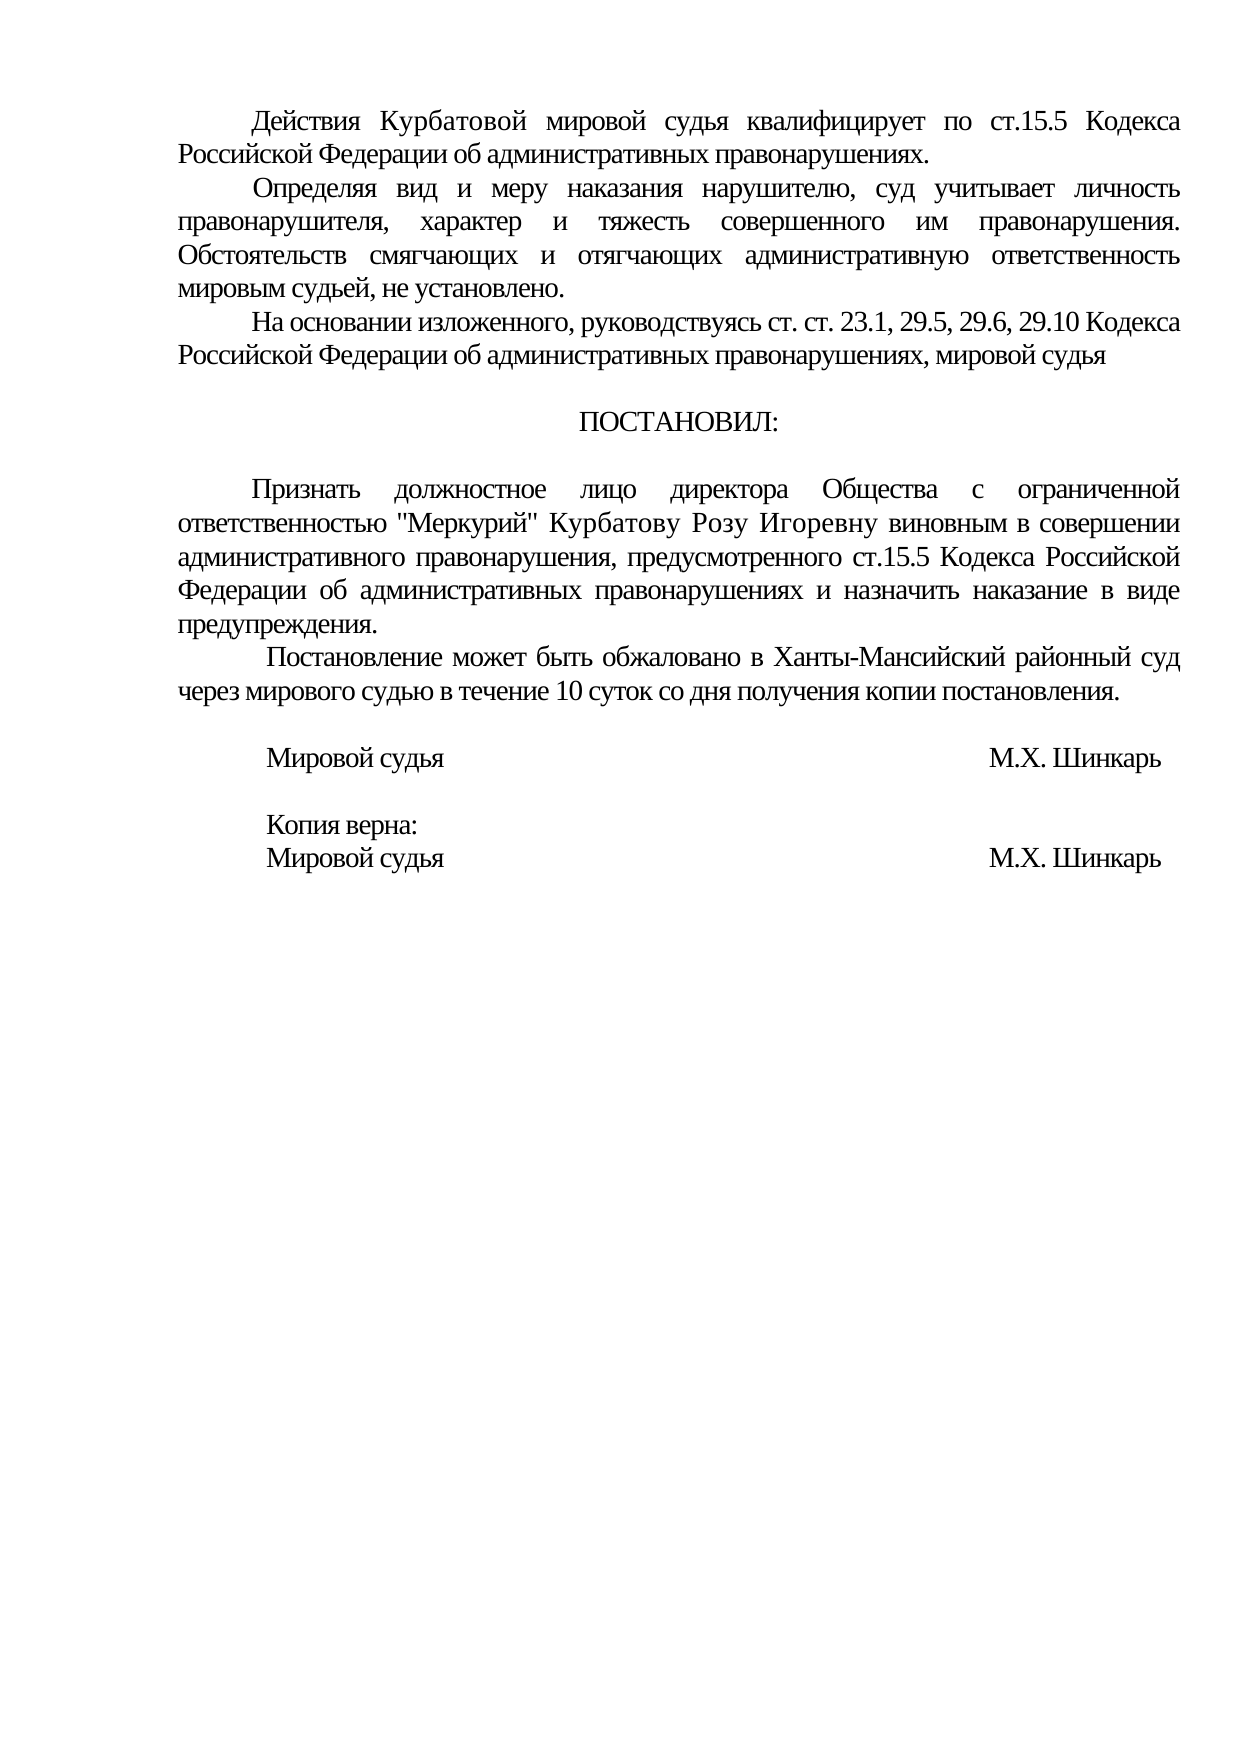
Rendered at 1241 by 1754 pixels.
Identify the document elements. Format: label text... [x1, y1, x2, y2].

text Мировой судья М.Х. Шинкарь [266, 740, 1181, 773]
text Действия Курбатовой мировой судья квалифицирует по ст.15.5 Кодекса Российской Федерации об административных правонарушениях. [177, 103, 1181, 170]
text Постановление может быть обжаловано в Ханты-Мансийский районный суд через мирового судью в течение 10 суток со дня получения копии постановления. [177, 639, 1181, 706]
text Определяя вид и меру наказания нарушителю, суд учитывает личность правонарушителя, характер и тяжесть совершенного им правонарушения. Обстоятельств смягчающих и отягчающих административную ответственность мировым судьей, не установлено. [177, 170, 1181, 304]
text На основании изложенного, руководствуясь ст. ст. 23.1, 29.5, 29.6, 29.10 Кодекса Российской Федерации об административных правонарушениях, мировой судья [177, 304, 1181, 371]
text ПОСТАНОВИЛ: [177, 404, 1181, 438]
text Мировой судья М.Х. Шинкарь [266, 841, 1181, 874]
text Копия верна: [266, 807, 1181, 841]
text Признать должностное лицо директора Общества с ограниченной ответственностью "Меркурий" Курбатову Розу Игоревну виновным в совершении административного правонарушения, предусмотренного ст.15.5 Кодекса Российской Федерации об административных правонарушениях и назначить наказание в виде предупреждения. [177, 472, 1181, 639]
